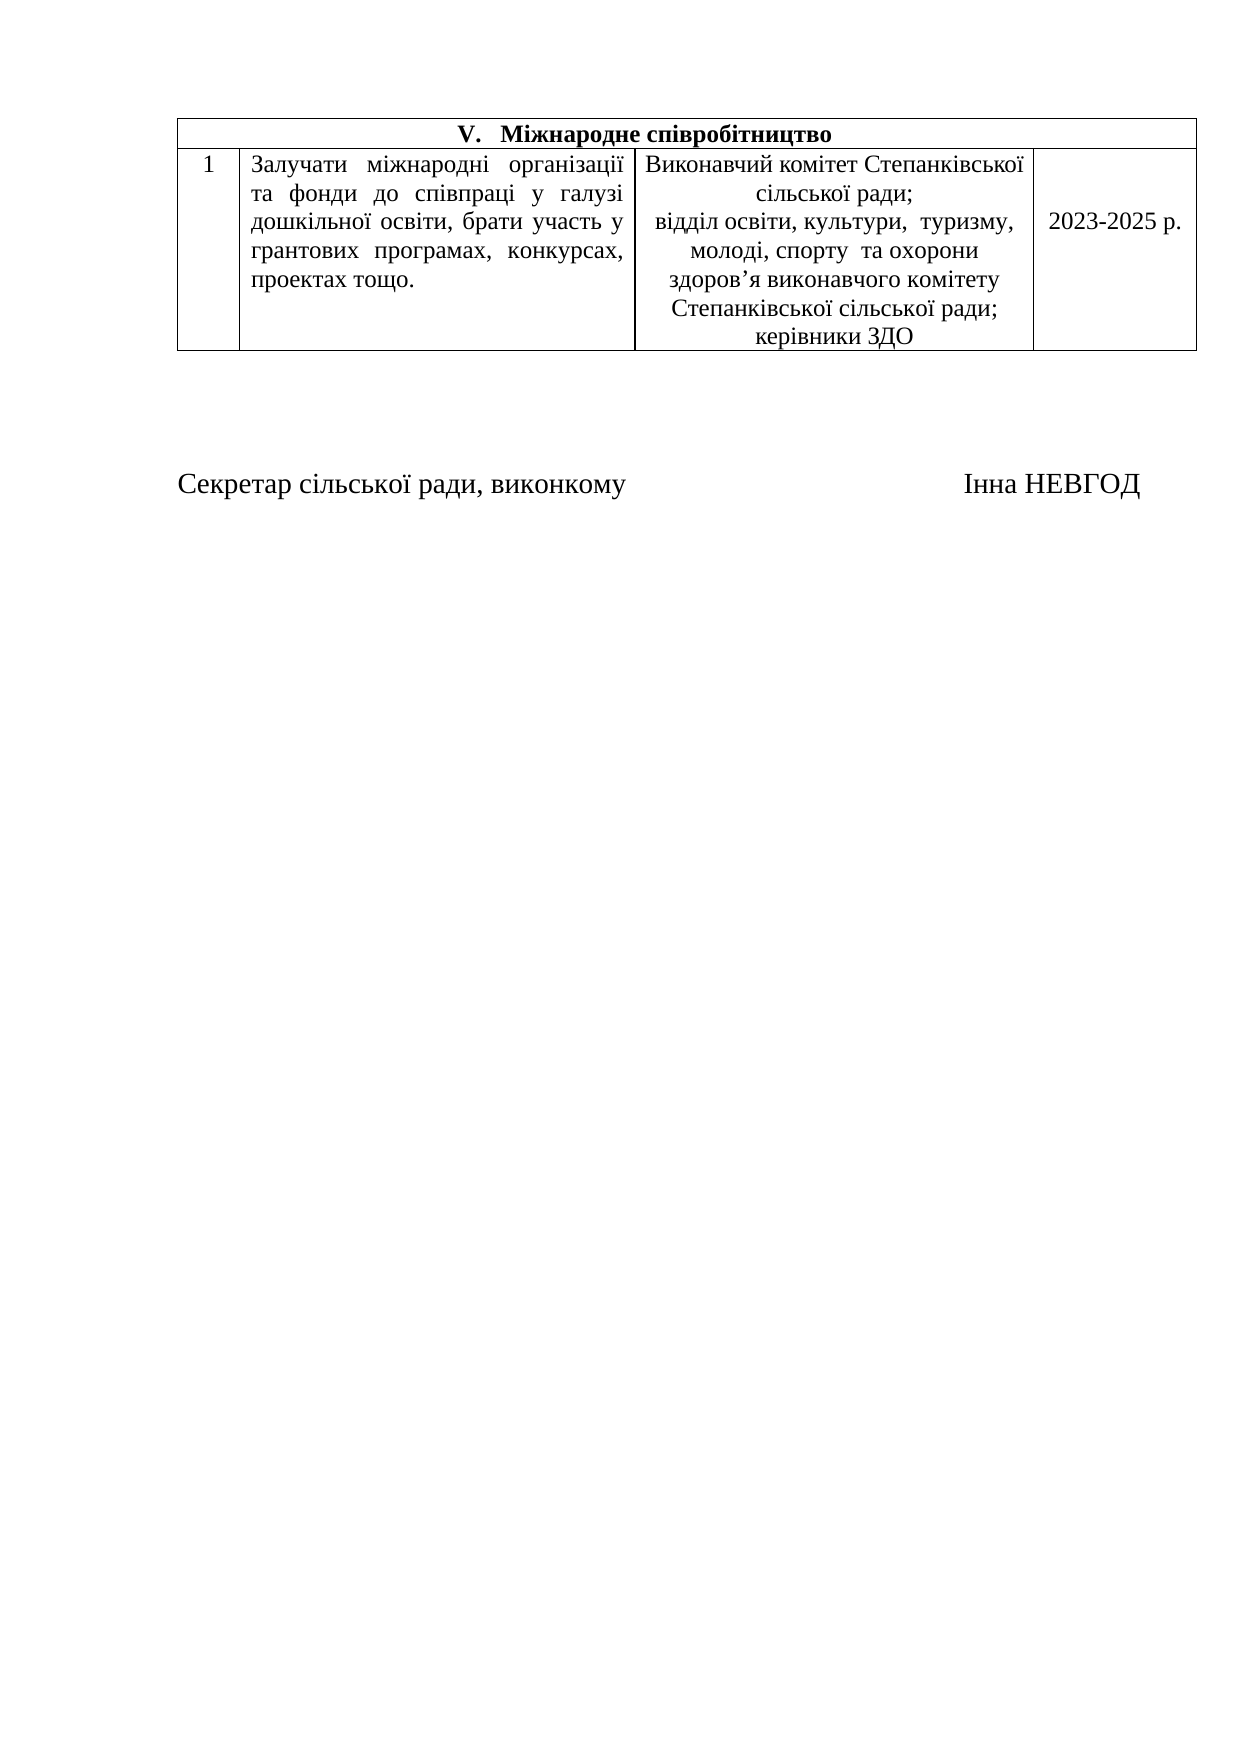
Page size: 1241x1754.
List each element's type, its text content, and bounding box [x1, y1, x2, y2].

table_cell Залучати міжнародні організації та фонди до співпраці у галузі дошкільної освіти, брати участь у грантових програмах, конкурсах, проектах тощо. [240, 149, 634, 350]
table_cell 2023-2025 р. [1034, 149, 1196, 350]
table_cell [636, 149, 1033, 350]
table_cell V. Міжнародне співробітництво [240, 119, 1196, 148]
text Секретар сільської ради, виконкому Інна НЕВГОД [177, 466, 1152, 500]
table_cell [178, 119, 239, 148]
table_cell 1 [178, 149, 239, 350]
